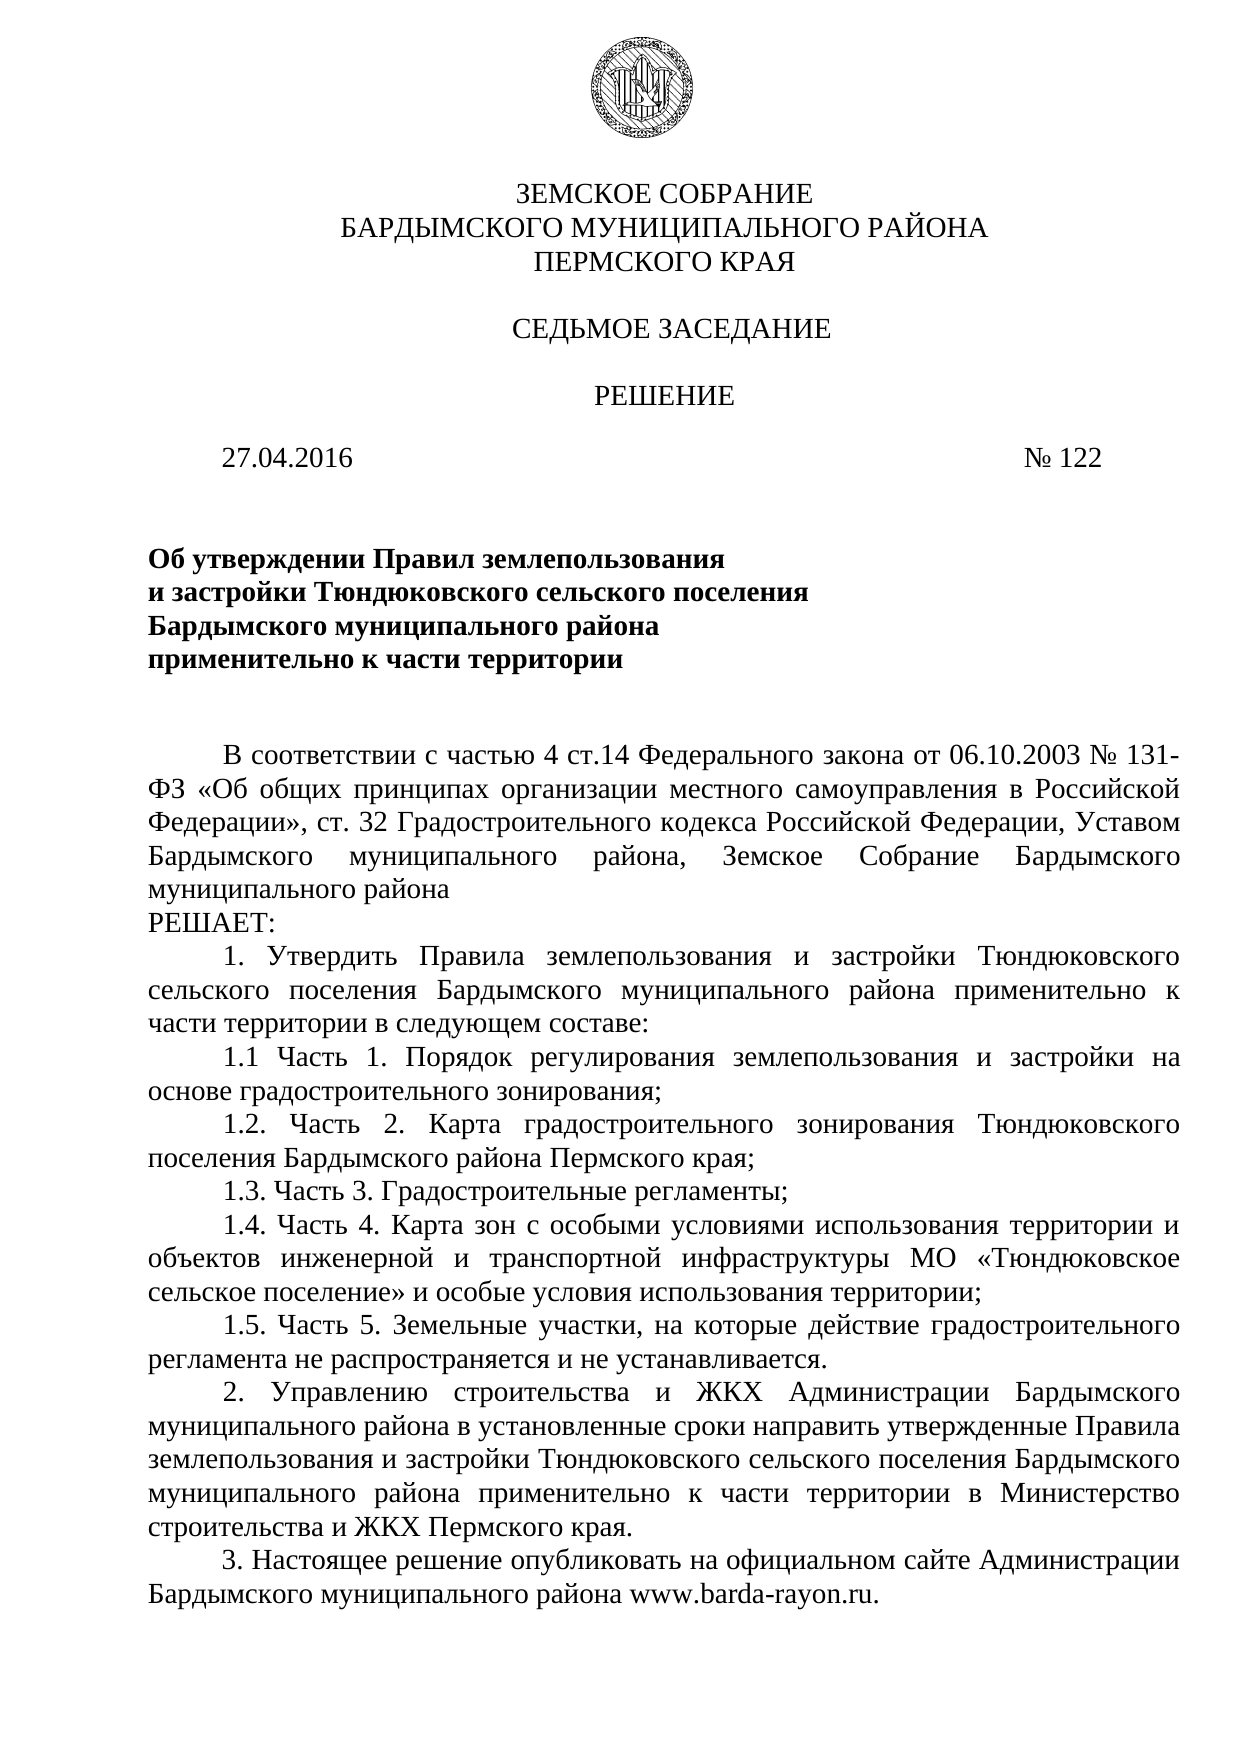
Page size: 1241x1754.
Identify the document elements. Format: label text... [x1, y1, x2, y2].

text 2. Управлению строительства и ЖКХ Администрации Бардымского муниципального района в установленные сроки направить утвержденные Правила землепользования и застройки Тюндюковского сельского поселения Бардымского муниципального района применительно к части территории в Министерство строительства и ЖКХ Пермского края. [148, 1374, 1181, 1542]
text Об утверждении Правил землепользования [148, 541, 1181, 574]
text РЕШАЕТ: [148, 905, 1181, 938]
text В соответствии с частью 4 ст.14 Федерального закона от 06.10.2003 № 131-ФЗ «Об общих принципах организации местного самоуправления в Российской Федерации», ст. 32 Градостроительного кодекса Российской Федерации, Уставом Бардымского муниципального района, Земское Собрание Бардымского муниципального района [148, 737, 1181, 905]
text 1. Утвердить Правила землепользования и застройки Тюндюковского сельского поселения Бардымского муниципального района применительно к части территории в следующем составе: [148, 938, 1181, 1039]
title БАРДЫМСКОГО МУНИЦИПАЛЬНОГО РАЙОНА [148, 210, 1181, 244]
text РЕШЕНИЕ [148, 378, 1181, 411]
text 1.4. Часть 4. Карта зон с особыми условиями использования территории и объектов инженерной и транспортной инфраструктуры МО «Тюндюковское сельское поселение» и особые условия использования территории; [148, 1207, 1181, 1307]
text 27.04.2016 № 122 [148, 440, 1181, 474]
picture [589, 37, 700, 144]
text 1.2. Часть 2. Карта градостроительного зонирования Тюндюковского поселения Бардымского района Пермского края; [148, 1106, 1181, 1173]
text 1.3. Часть 3. Градостроительные регламенты; [148, 1173, 1181, 1207]
text Бардымского муниципального района [148, 608, 1181, 641]
text 3. Настоящее решение опубликовать на официальном сайте Администрации Бардымского муниципального района www.barda-rayon.ru. [148, 1542, 1181, 1609]
text 1.1 Часть 1. Порядок регулирования землепользования и застройки на основе градостроительного зонирования; [148, 1039, 1181, 1106]
subtitle ПЕРМСКОГО КРАЯ [148, 244, 1181, 277]
title ЗЕМСКОЕ СОБРАНИЕ [148, 177, 1181, 210]
text применительно к части территории [148, 641, 1181, 675]
subtitle СЕДЬМОЕ ЗАСЕДАНИЕ [148, 311, 1181, 344]
text и застройки Тюндюковского сельского поселения [148, 574, 1181, 608]
text 1.5. Часть 5. Земельные участки, на которые действие градостроительного регламента не распространяется и не устанавливается. [148, 1307, 1181, 1374]
